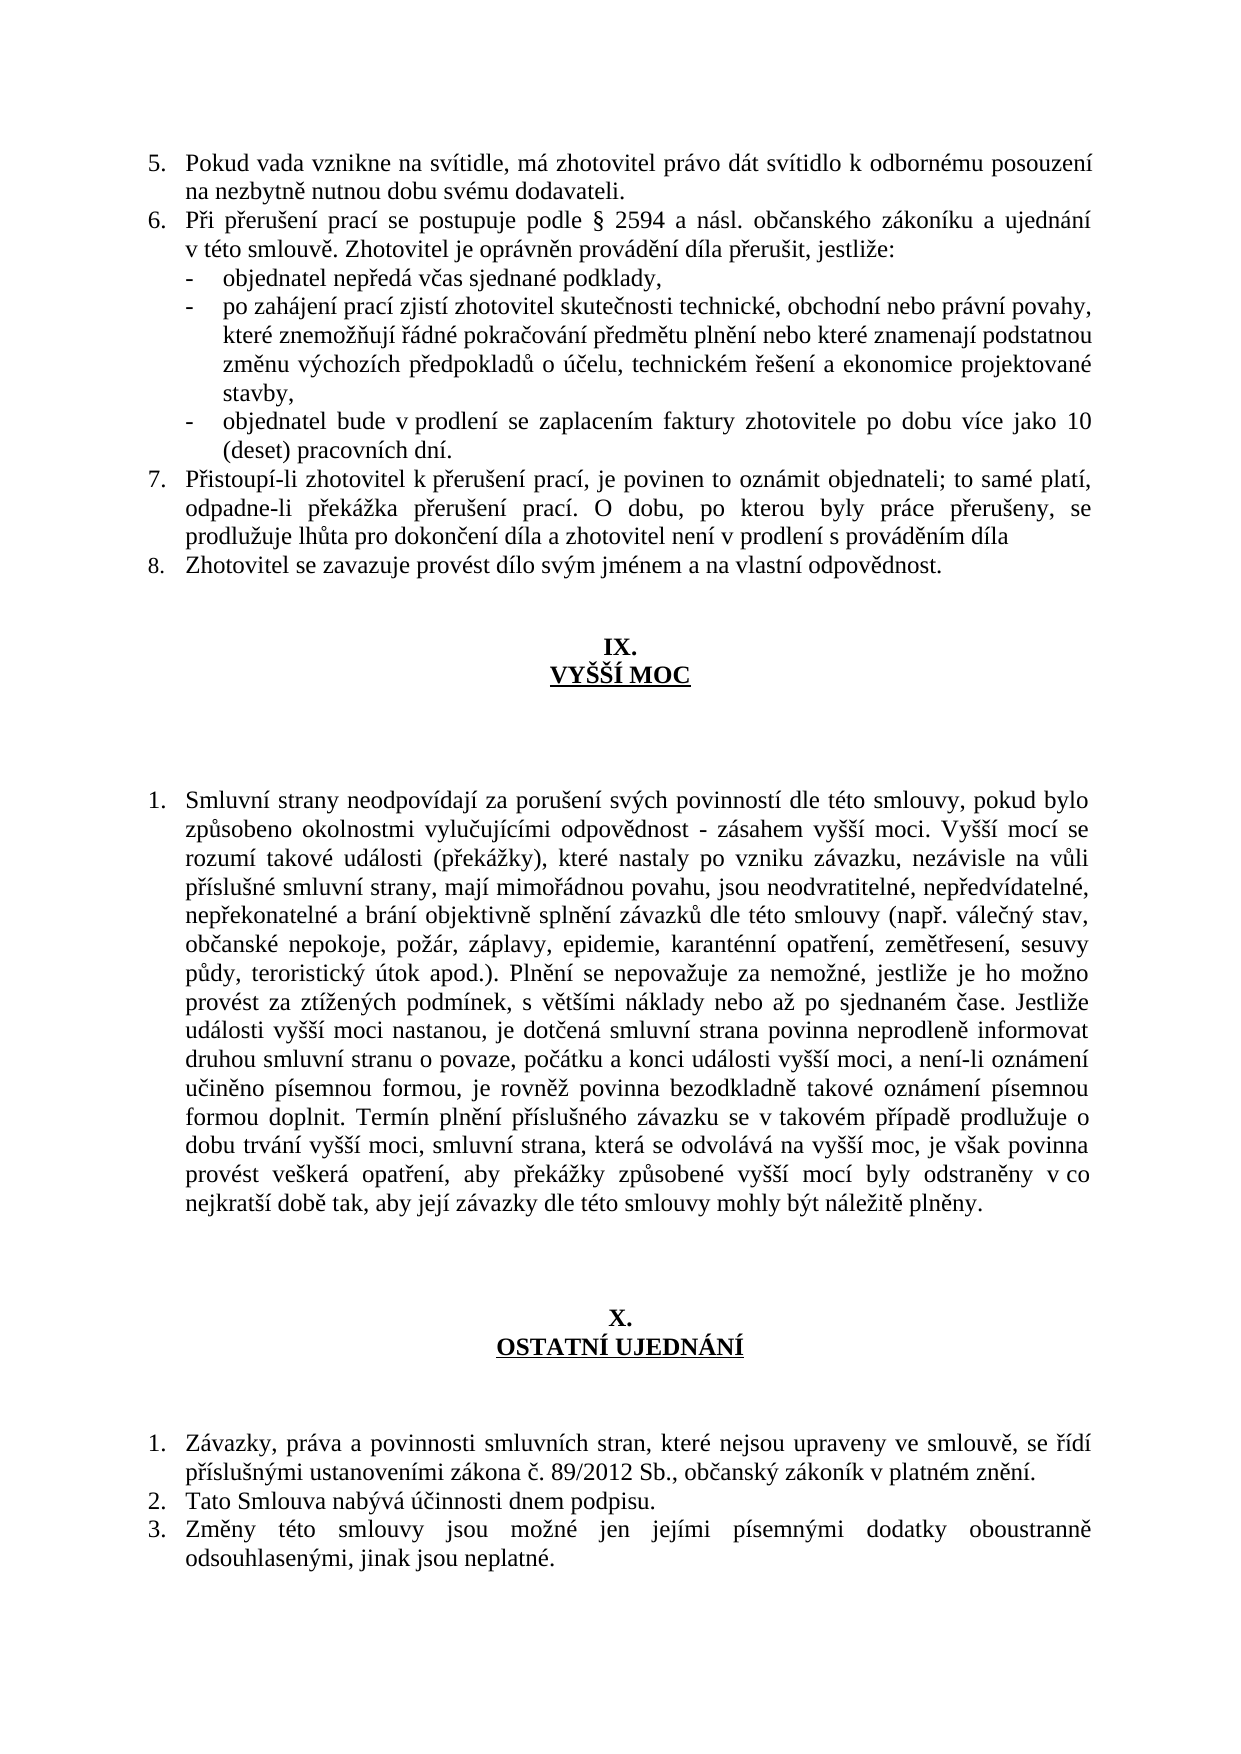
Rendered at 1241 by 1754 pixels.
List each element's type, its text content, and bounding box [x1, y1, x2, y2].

list Změny této smlouvy jsou možné jen jejími písemnými dodatky oboustranně odsouhlasenými, jinak jsou neplatné. [148, 1514, 1093, 1572]
list Zhotovitel se zavazuje provést dílo svým jménem a na vlastní odpovědnost. [148, 550, 1093, 579]
list objednatel nepředá včas sjednané podklady, [185, 263, 1093, 291]
list IX. [148, 632, 1093, 660]
list Přistoupí-li zhotovitel k přerušení prací, je povinen to oznámit objednateli; to samé platí, odpadne-li překážka přerušení prací. O dobu, po kterou byly práce přerušeny, se prodlužuje lhůta pro dokončení díla a zhotovitel není v prodlení s prováděním díla [148, 464, 1093, 550]
list Smluvní strany neodpovídají za porušení svých povinností dle této smlouvy, pokud bylo způsobeno okolnostmi vylučujícími odpovědnost - zásahem vyšší moci. Vyšší mocí se rozumí takové události (překážky), které nastaly po vzniku závazku, nezávisle na vůli příslušné smluvní strany, mají mimořádnou povahu, jsou neodvratitelné, nepředvídatelné, nepřekonatelné a brání objektivně splnění závazků dle této smlouvy (např. válečný stav, občanské nepokoje, požár, záplavy, epidemie, karanténní opatření, zemětřesení, sesuvy půdy, teroristický útok apod.). Plnění se nepovažuje za nemožné, jestliže je ho možno provést za ztížených podmínek, s většími náklady nebo až po sjednaném čase. Jestliže události vyšší moci nastanou, je dotčená smluvní strana povinna neprodleně informovat druhou smluvní stranu o povaze, počátku a konci události vyšší moci, a není-li oznámení učiněno písemnou formou, je rovněž povinna bezodkladně takové oznámení písemnou formou doplnit. Termín plnění příslušného závazku se v takovém případě prodlužuje o dobu trvání vyšší moci, smluvní strana, která se odvolává na vyšší moc, je však povinna provést veškerá opatření, aby překážky způsobené vyšší mocí byly odstraněny v co nejkratší době tak, aby její závazky dle této smlouvy mohly být náležitě plněny. [148, 786, 1090, 1217]
list Tato Smlouva nabývá účinnosti dnem podpisu. [148, 1486, 1093, 1514]
list X. [148, 1303, 1093, 1332]
list Závazky, práva a povinnosti smluvních stran, které nejsou upraveny ve smlouvě, se řídí příslušnými ustanoveními zákona č. 89/2012 Sb., občanský zákoník v platném znění. [148, 1428, 1093, 1486]
list Pokud vada vznikne na svítidle, má zhotovitel právo dát svítidlo k odbornému posouzení na nezbytně nutnou dobu svému dodavateli. [148, 148, 1093, 205]
text OSTATNÍ UJEDNÁNÍ [148, 1332, 1093, 1361]
list objednatel bude v prodlení se zaplacením faktury zhotovitele po dobu více jako 10 (deset) pracovních dní. [185, 406, 1093, 464]
list po zahájení prací zjistí zhotovitel skutečnosti technické, obchodní nebo právní povahy, které znemožňují řádné pokračování předmětu plnění nebo které znamenají podstatnou změnu výchozích předpokladů o účelu, technickém řešení a ekonomice projektované stavby, [185, 291, 1093, 406]
list Při přerušení prací se postupuje podle § 2594 a násl. občanského zákoníku a ujednání v této smlouvě. Zhotovitel je oprávněn provádění díla přerušit, jestliže: [148, 205, 1093, 263]
text VYŠŠÍ MOC [148, 660, 1093, 689]
